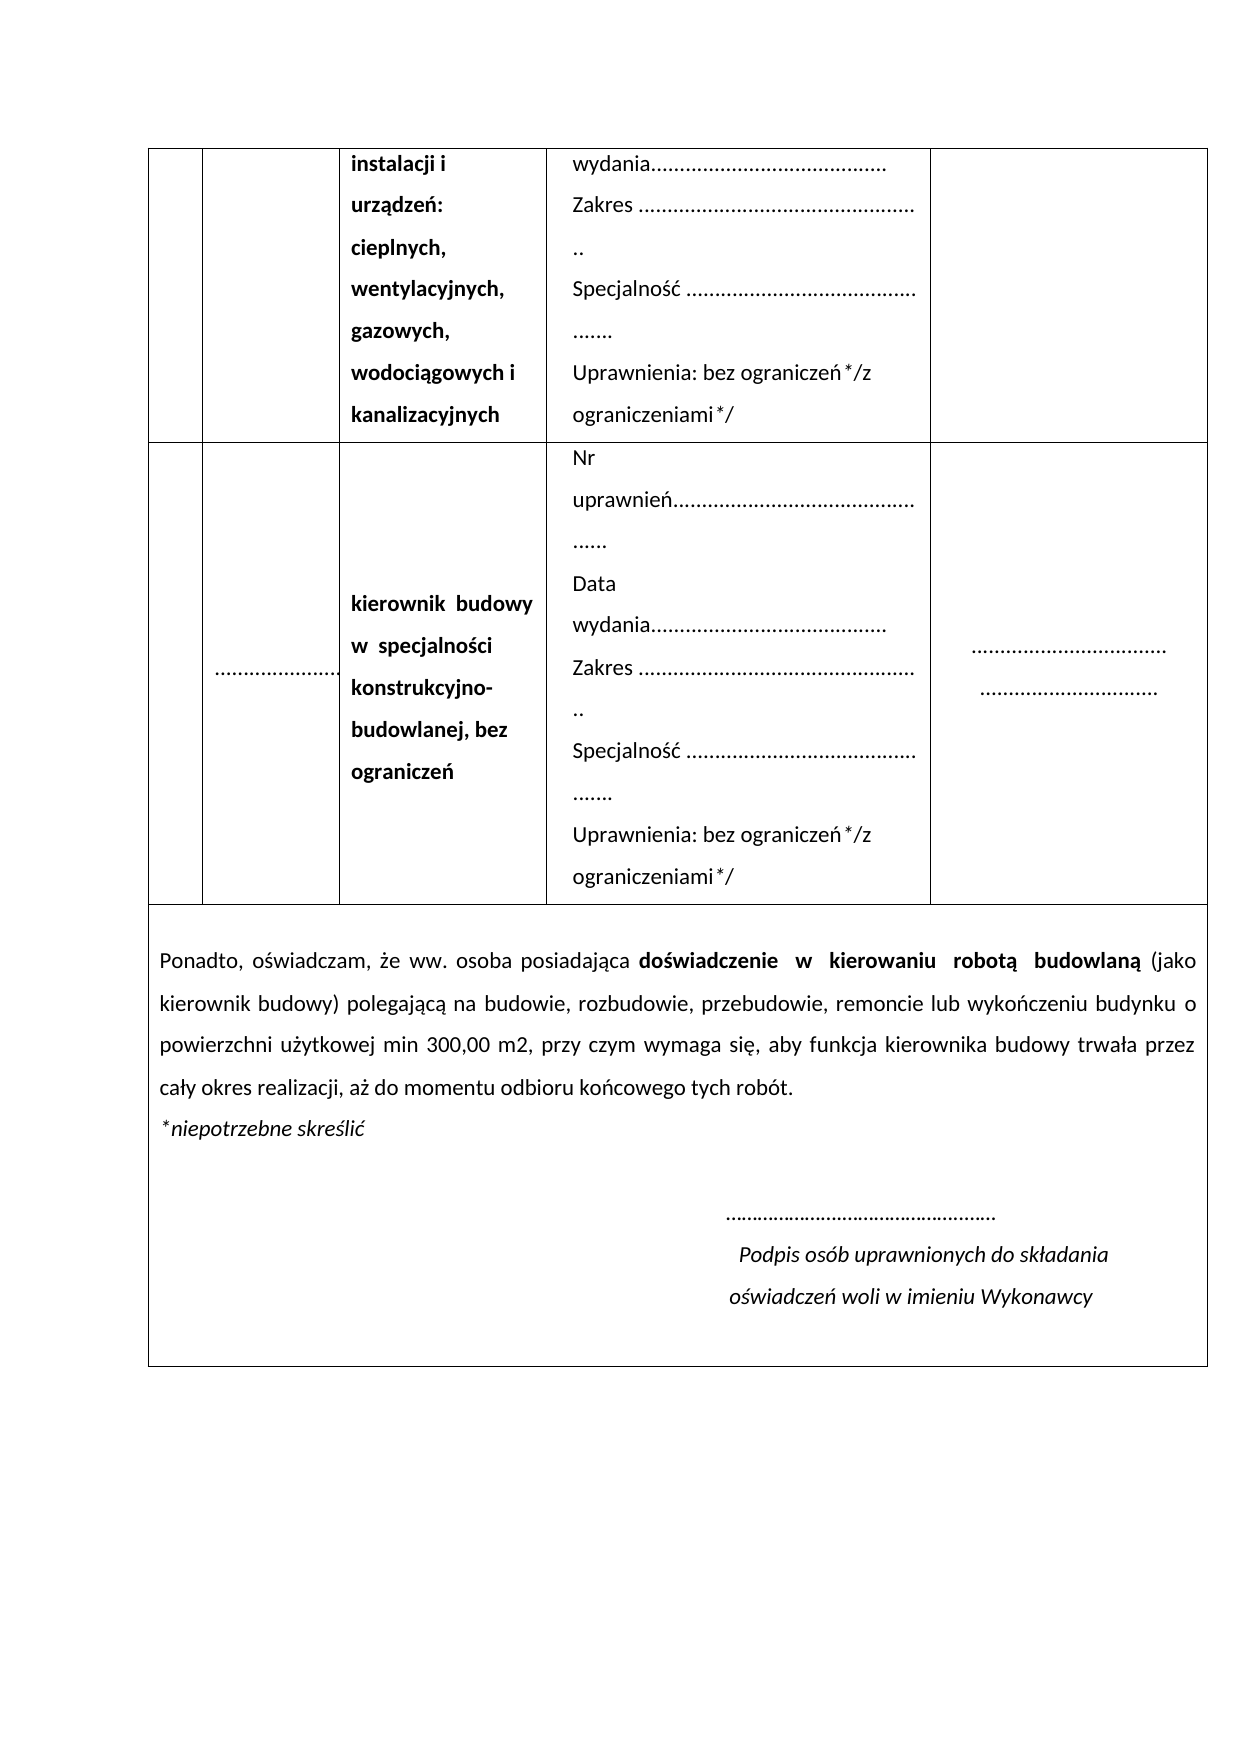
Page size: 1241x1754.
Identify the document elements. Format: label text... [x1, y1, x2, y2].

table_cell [203, 149, 339, 442]
table_cell .................................. ............................... [931, 443, 1207, 904]
table_cell [149, 443, 202, 904]
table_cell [931, 149, 1207, 442]
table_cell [547, 149, 930, 442]
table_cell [340, 149, 546, 442]
table_cell ...................... [203, 443, 339, 904]
table_cell kierownik budowy w specjalności konstrukcyjno-budowlanej, bez ograniczeń [340, 443, 546, 904]
table_cell [149, 149, 202, 442]
table_cell Ponadto, oświadczam, że ww. osoba posiadająca doświadczenie w kierowaniu robotą budowlaną (jako kierownik budowy) polegającą na budowie, rozbudowie, przebudowie, remoncie lub wykończeniu budynku o powierzchni użytkowej min 300,00 m2, przy czym wymaga się, aby funkcja kierownika budowy trwała przez cały okres realizacji, aż do momentu odbioru końcowego tych robót. *niepotrzebne skreślić ………………….…………………..…… Podpis osób uprawnionych do składania oświadczeń woli w imieniu Wykonawcy [149, 905, 1207, 1366]
